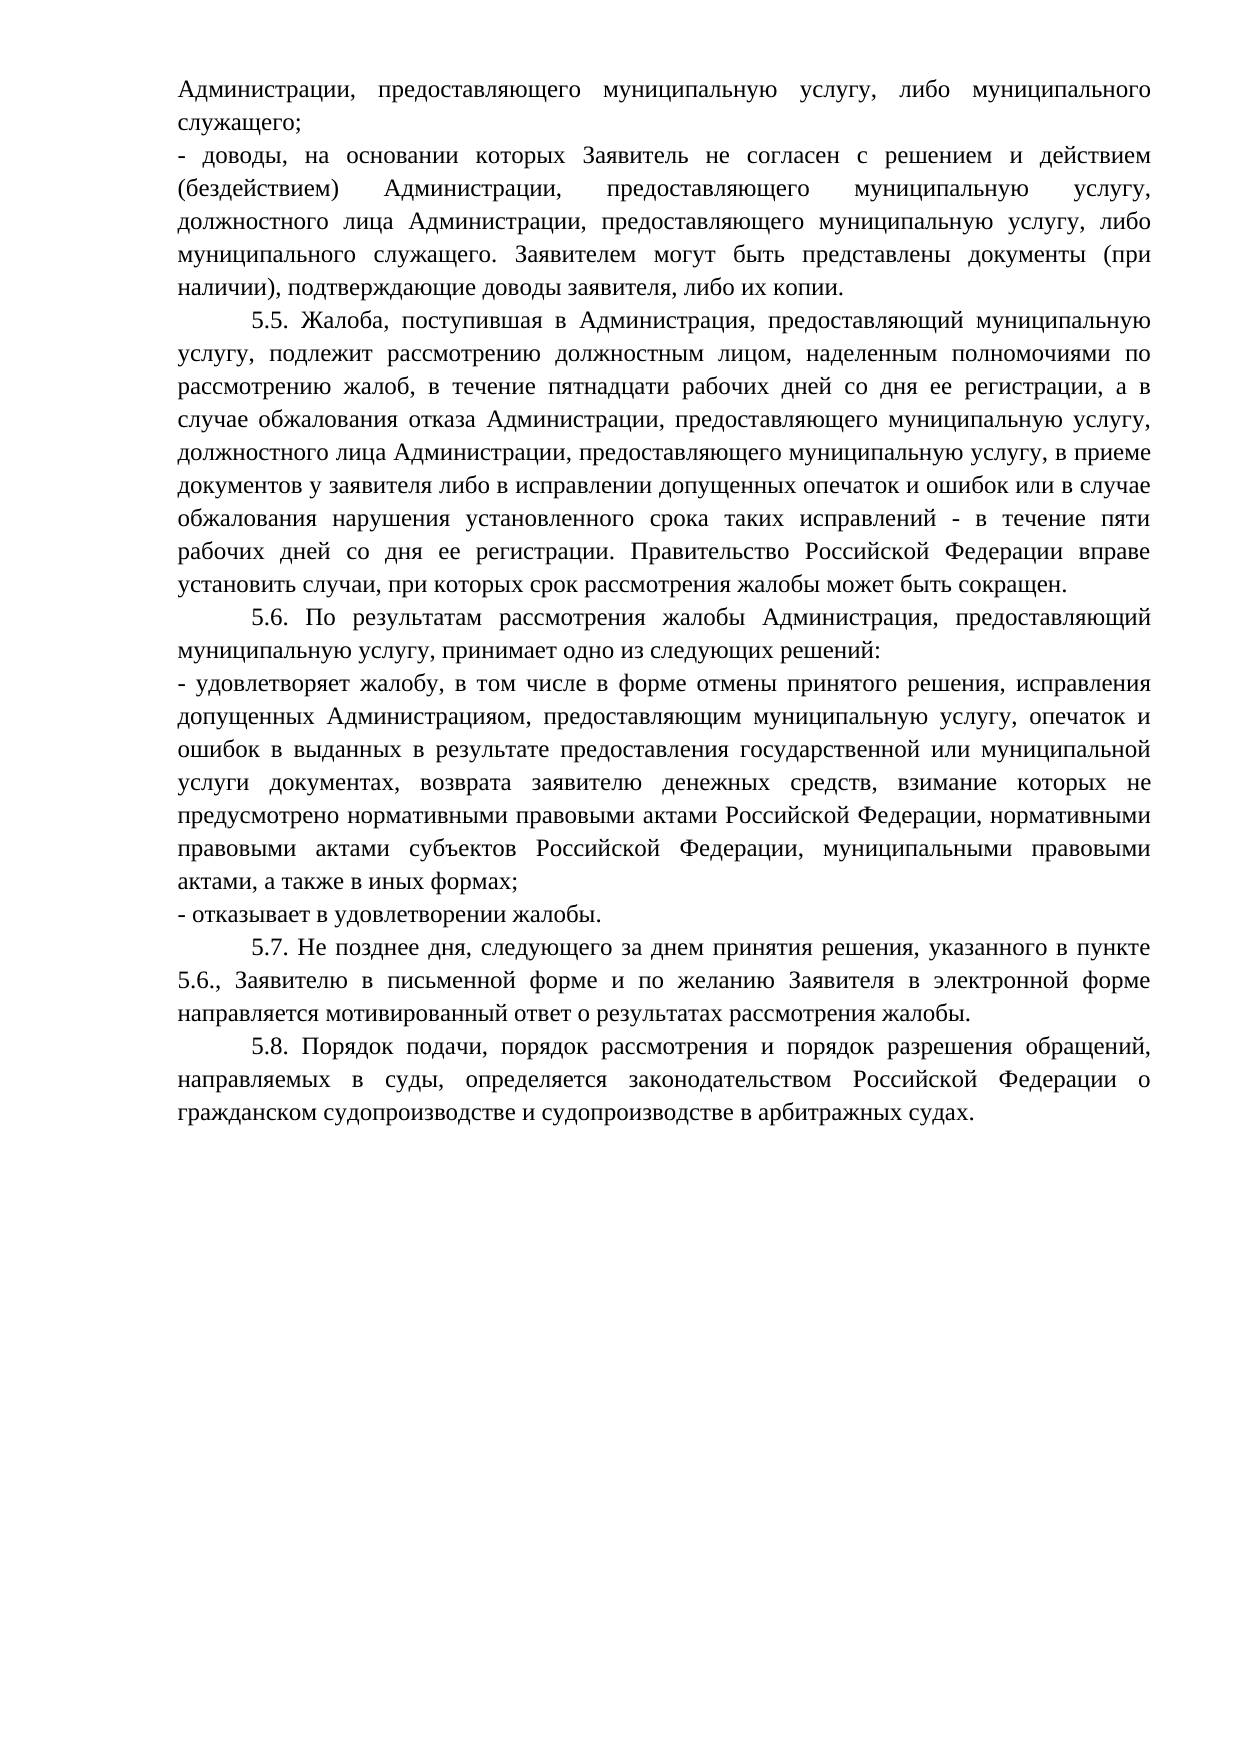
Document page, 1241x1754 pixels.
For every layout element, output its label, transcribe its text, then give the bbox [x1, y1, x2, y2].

text 5.6. По результатам рассмотрения жалобы Администрация, предоставляющий муниципальную услугу, принимает одно из следующих решений: [177, 602, 1152, 664]
text - отказывает в удовлетворении жалобы. [177, 899, 1152, 928]
text - доводы, на основании которых Заявитель не согласен с решением и действием (бездействием) Администрации, предоставляющего муниципальную услугу, должностного лица Администрации, предоставляющего муниципальную услугу, либо муниципального служащего. Заявителем могут быть представлены документы (при наличии), подтверждающие доводы заявителя, либо их копии. [177, 140, 1152, 301]
text 5.5. Жалоба, поступившая в Администрация, предоставляющий муниципальную услугу, подлежит рассмотрению должностным лицом, наделенным полномочиями по рассмотрению жалоб, в течение пятнадцати рабочих дней со дня ее регистрации, а в случае обжалования отказа Администрации, предоставляющего муниципальную услугу, должностного лица Администрации, предоставляющего муниципальную услугу, в приеме документов у заявителя либо в исправлении допущенных опечаток и ошибок или в случае обжалования нарушения установленного срока таких исправлений - в течение пяти рабочих дней со дня ее регистрации. Правительство Российской Федерации вправе установить случаи, при которых срок рассмотрения жалобы может быть сокращен. [177, 305, 1152, 598]
text 5.7. Не позднее дня, следующего за днем принятия решения, указанного в пункте 5.6., Заявителю в письменной форме и по желанию Заявителя в электронной форме направляется мотивированный ответ о результатах рассмотрения жалобы. [177, 932, 1152, 1027]
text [177, 74, 1152, 136]
text 5.8. Порядок подачи, порядок рассмотрения и порядок разрешения обращений, направляемых в суды, определяется законодательством Российской Федерации о гражданском судопроизводстве и судопроизводстве в арбитражных судах. [177, 1031, 1152, 1126]
text - удовлетворяет жалобу, в том числе в форме отмены принятого решения, исправления допущенных Администрацияом, предоставляющим муниципальную услугу, опечаток и ошибок в выданных в результате предоставления государственной или муниципальной услуги документах, возврата заявителю денежных средств, взимание которых не предусмотрено нормативными правовыми актами Российской Федерации, нормативными правовыми актами субъектов Российской Федерации, муниципальными правовыми актами, а также в иных формах; [177, 668, 1152, 895]
